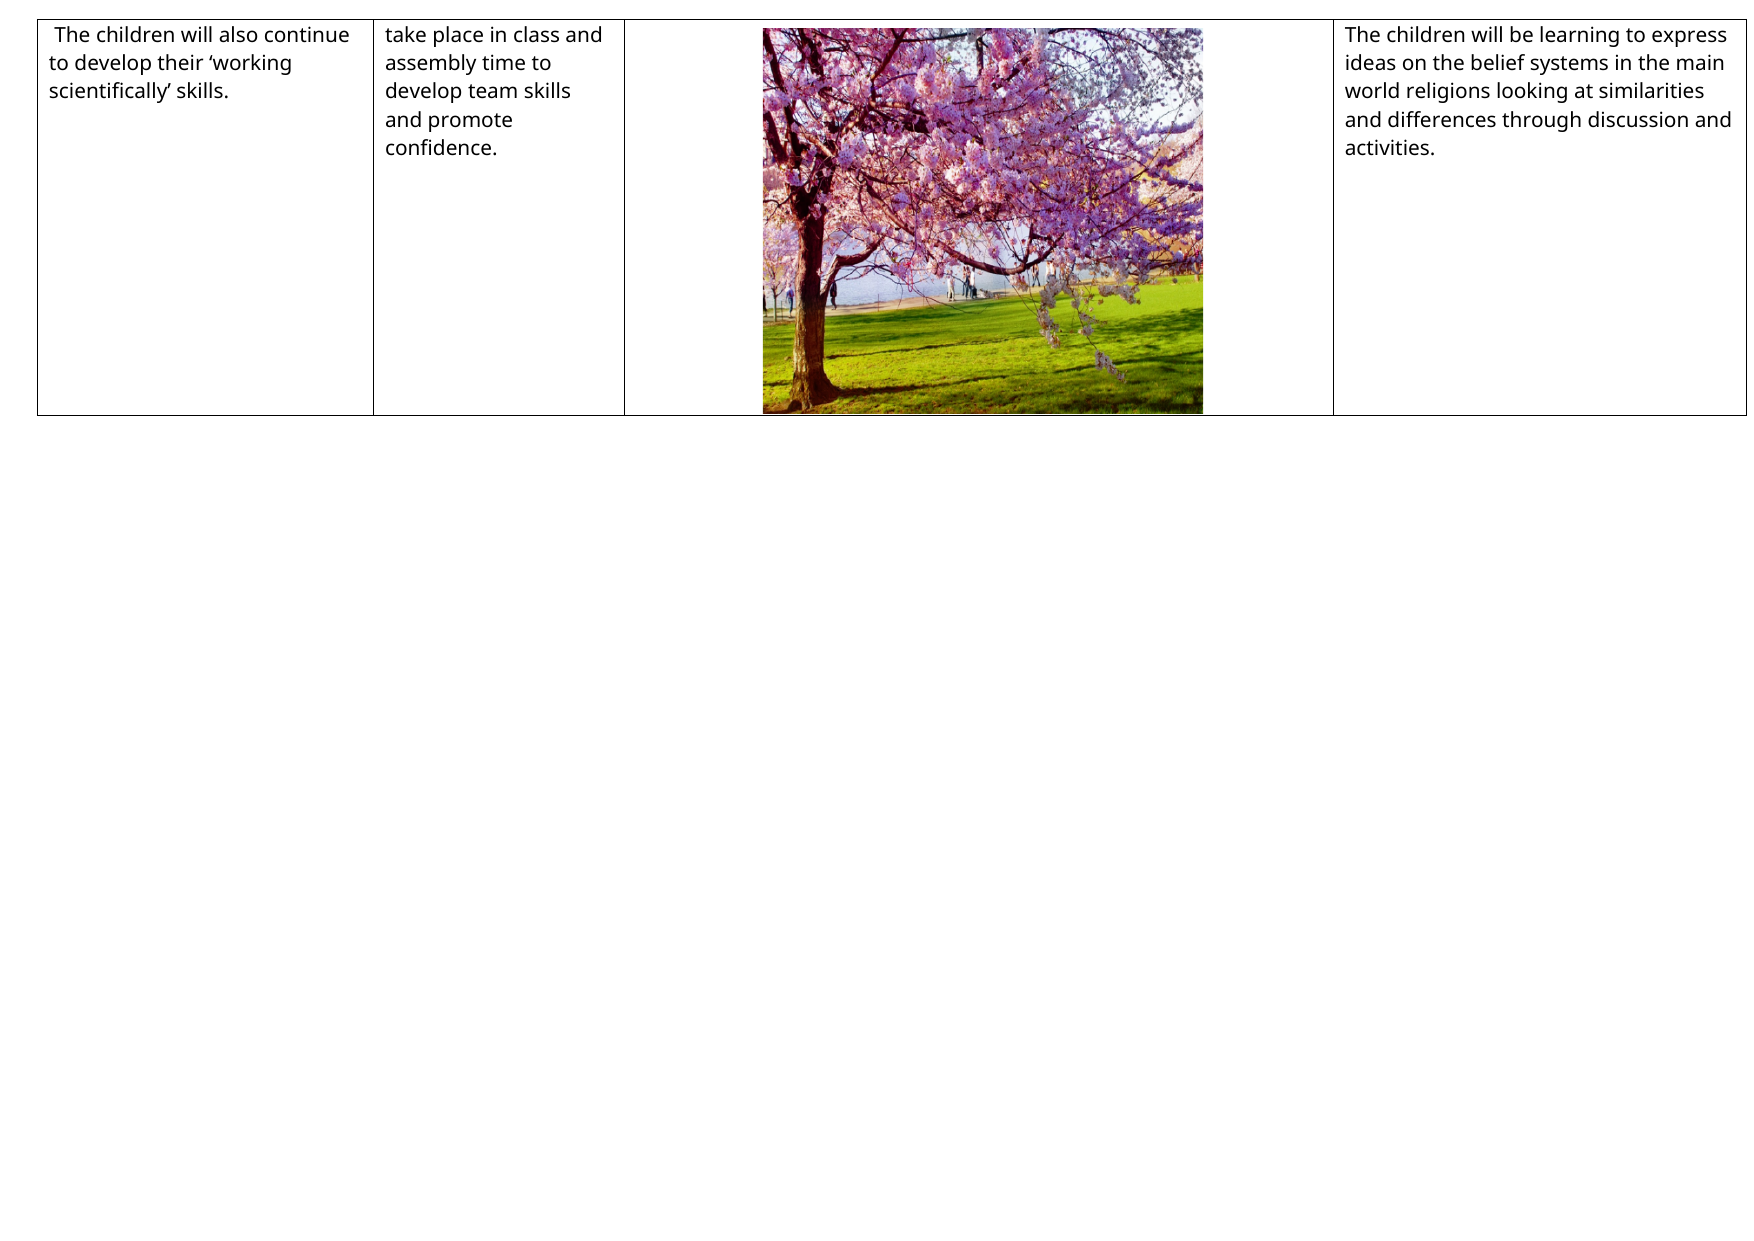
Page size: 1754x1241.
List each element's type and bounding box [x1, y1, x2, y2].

picture [762, 28, 1204, 414]
table_cell [1334, 20, 1746, 415]
